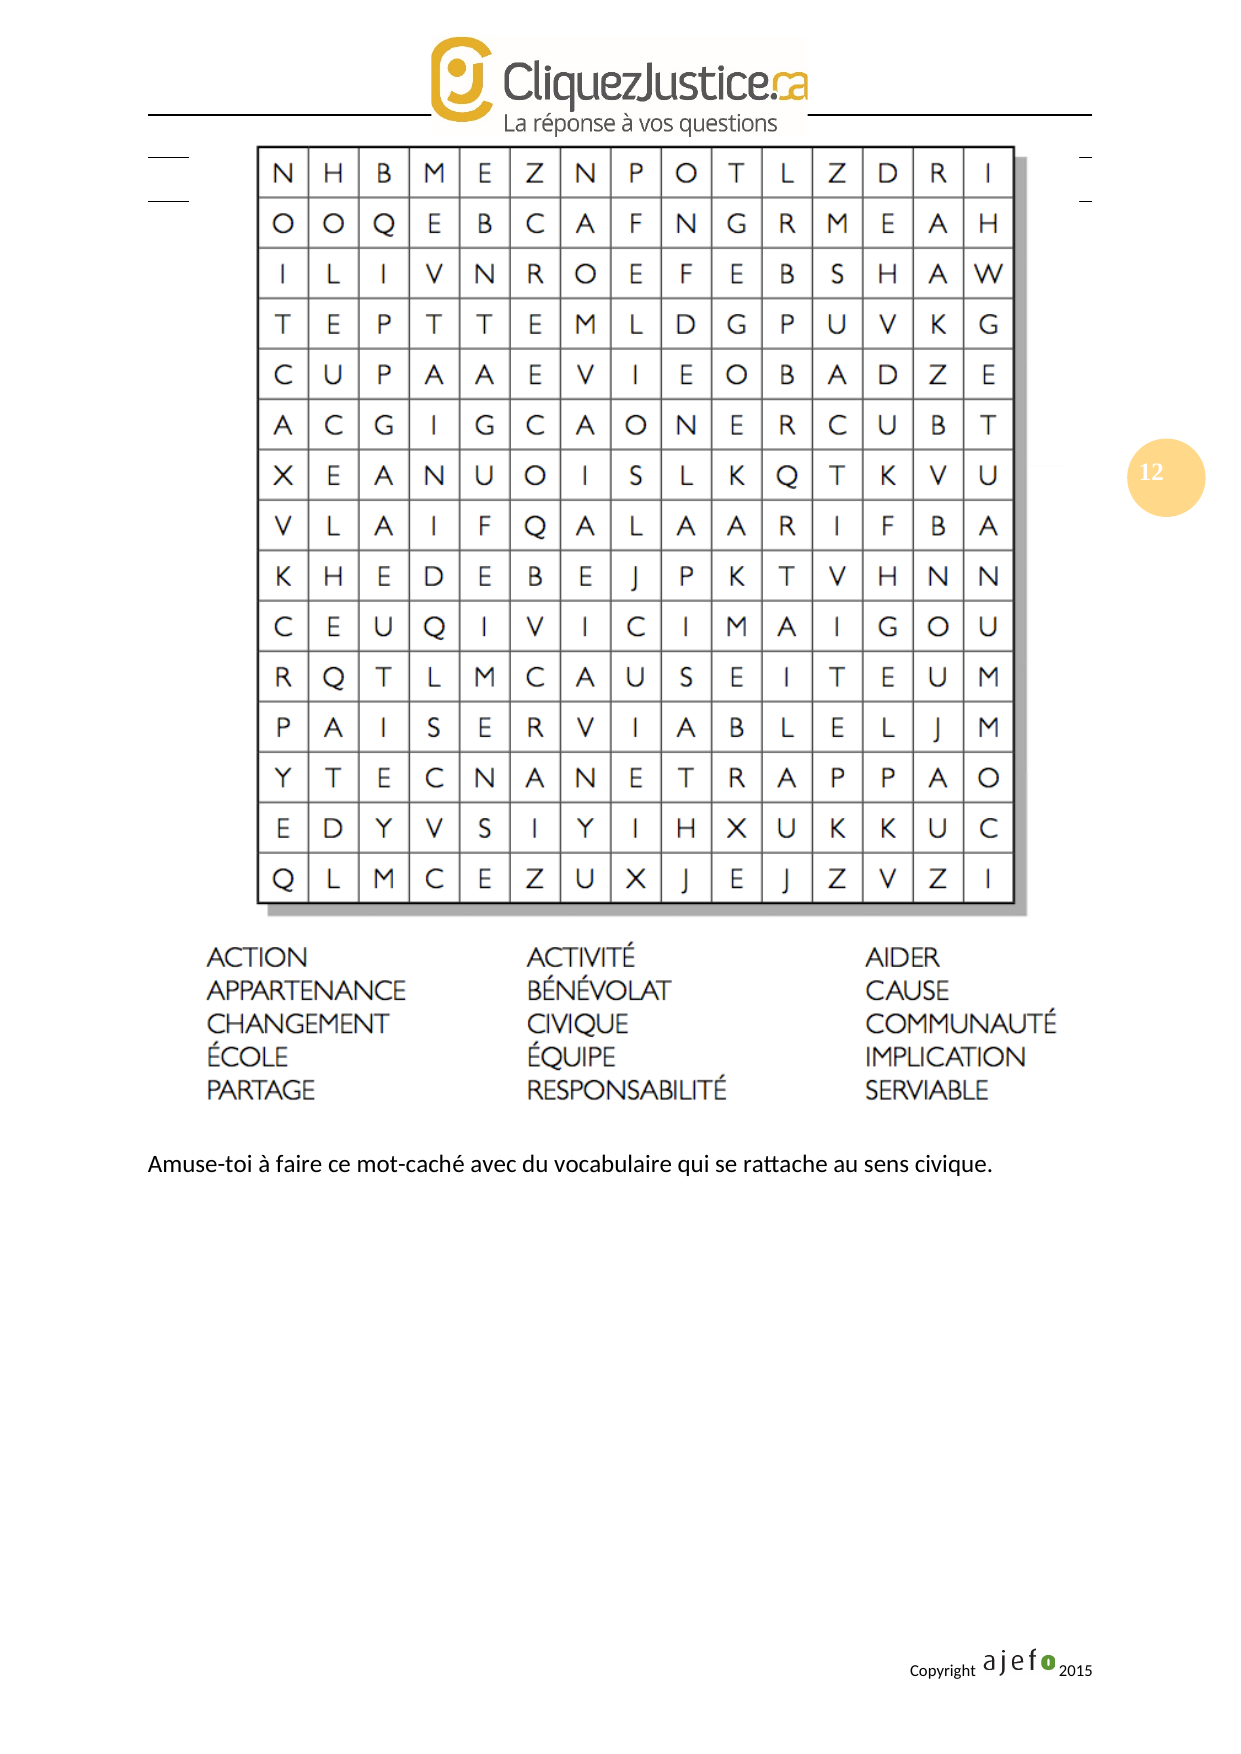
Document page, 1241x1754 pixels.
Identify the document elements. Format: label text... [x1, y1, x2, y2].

picture [983, 1648, 1055, 1676]
picture [189, 36, 1080, 1112]
